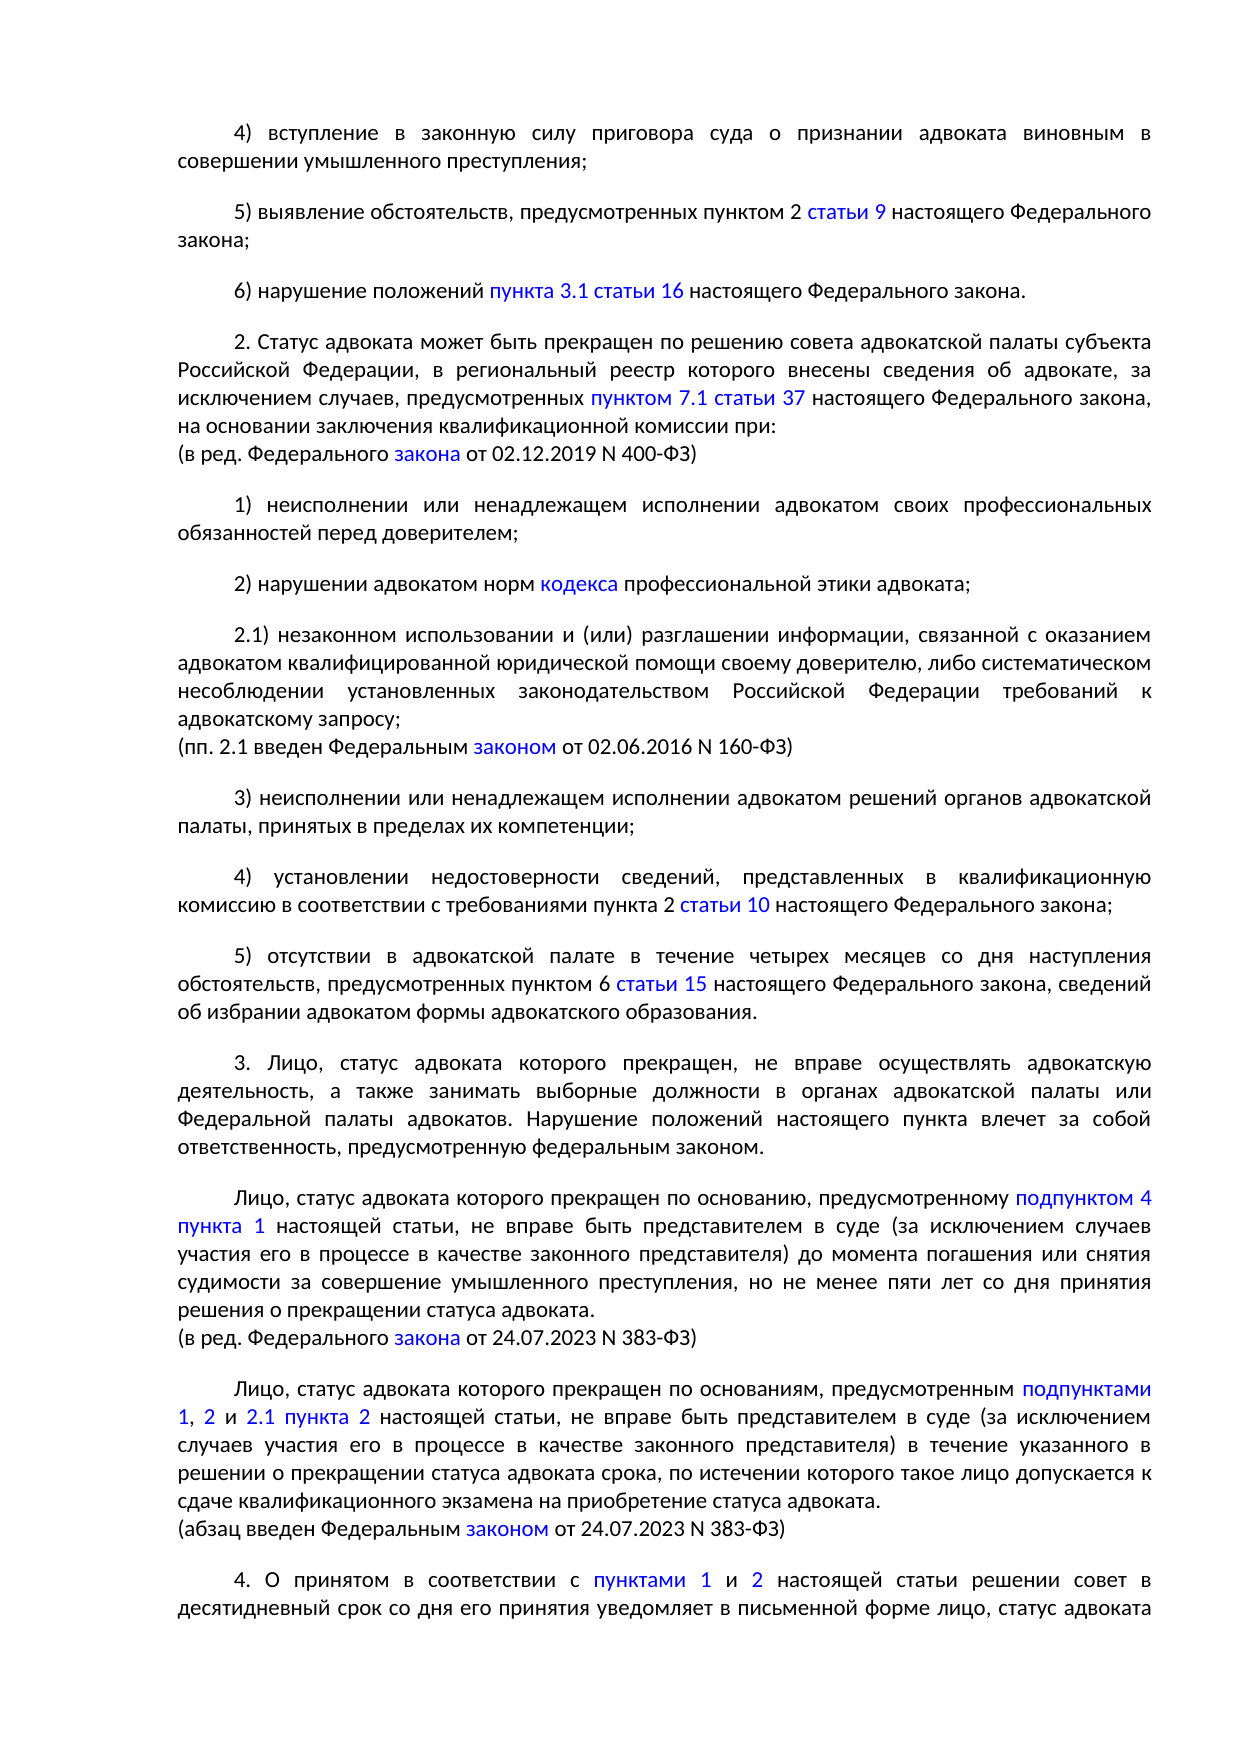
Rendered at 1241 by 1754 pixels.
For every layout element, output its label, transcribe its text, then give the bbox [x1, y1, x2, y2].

text 2) нарушении адвокатом норм кодекса профессиональной этики адвоката; [177, 569, 1152, 597]
text 6) нарушение положений пункта 3.1 статьи 16 настоящего Федерального закона. [177, 276, 1152, 304]
text 3. Лицо, статус адвоката которого прекращен, не вправе осуществлять адвокатскую деятельность, а также занимать выборные должности в органах адвокатской палаты или Федеральной палаты адвокатов. Нарушение положений настоящего пункта влечет за собой ответственность, предусмотренную федеральным законом. [177, 1048, 1152, 1160]
text 1) неисполнении или ненадлежащем исполнении адвокатом своих профессиональных обязанностей перед доверителем; [177, 490, 1152, 546]
text (в ред. Федерального закона от 24.07.2023 N 383-ФЗ) [177, 1323, 1152, 1351]
text 2. Статус адвоката может быть прекращен по решению совета адвокатской палаты субъекта Российской Федерации, в региональный реестр которого внесены сведения об адвокате, за исключением случаев, предусмотренных пунктом 7.1 статьи 37 настоящего Федерального закона, на основании заключения квалификационной комиссии при: [177, 327, 1152, 439]
text (пп. 2.1 введен Федеральным законом от 02.06.2016 N 160-ФЗ) [177, 732, 1152, 760]
text 2.1) незаконном использовании и (или) разглашении информации, связанной с оказанием адвокатом квалифицированной юридической помощи своему доверителю, либо систематическом несоблюдении установленных законодательством Российской Федерации требований к адвокатскому запросу; [177, 620, 1152, 732]
text 5) отсутствии в адвокатской палате в течение четырех месяцев со дня наступления обстоятельств, предусмотренных пунктом 6 статьи 15 настоящего Федерального закона, сведений об избрании адвокатом формы адвокатского образования. [177, 941, 1152, 1025]
text 4) установлении недостоверности сведений, представленных в квалификационную комиссию в соответствии с требованиями пункта 2 статьи 10 настоящего Федерального закона; [177, 862, 1152, 918]
text 5) выявление обстоятельств, предусмотренных пунктом 2 статьи 9 настоящего Федерального закона; [177, 197, 1152, 253]
text (в ред. Федерального закона от 02.12.2019 N 400-ФЗ) [177, 439, 1152, 467]
text Лицо, статус адвоката которого прекращен по основаниям, предусмотренным подпунктами 1, 2 и 2.1 пункта 2 настоящей статьи, не вправе быть представителем в суде (за исключением случаев участия его в процессе в качестве законного представителя) в течение указанного в решении о прекращении статуса адвоката срока, по истечении которого такое лицо допускается к сдаче квалификационного экзамена на приобретение статуса адвоката. [177, 1374, 1152, 1514]
text 4) вступление в законную силу приговора суда о признании адвоката виновным в совершении умышленного преступления; [177, 118, 1152, 174]
text (абзац введен Федеральным законом от 24.07.2023 N 383-ФЗ) [177, 1514, 1152, 1542]
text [177, 1565, 1152, 1621]
text Лицо, статус адвоката которого прекращен по основанию, предусмотренному подпунктом 4 пункта 1 настоящей статьи, не вправе быть представителем в суде (за исключением случаев участия его в процессе в качестве законного представителя) до момента погашения или снятия судимости за совершение умышленного преступления, но не менее пяти лет со дня принятия решения о прекращении статуса адвоката. [177, 1183, 1152, 1323]
text 3) неисполнении или ненадлежащем исполнении адвокатом решений органов адвокатской палаты, принятых в пределах их компетенции; [177, 783, 1152, 839]
